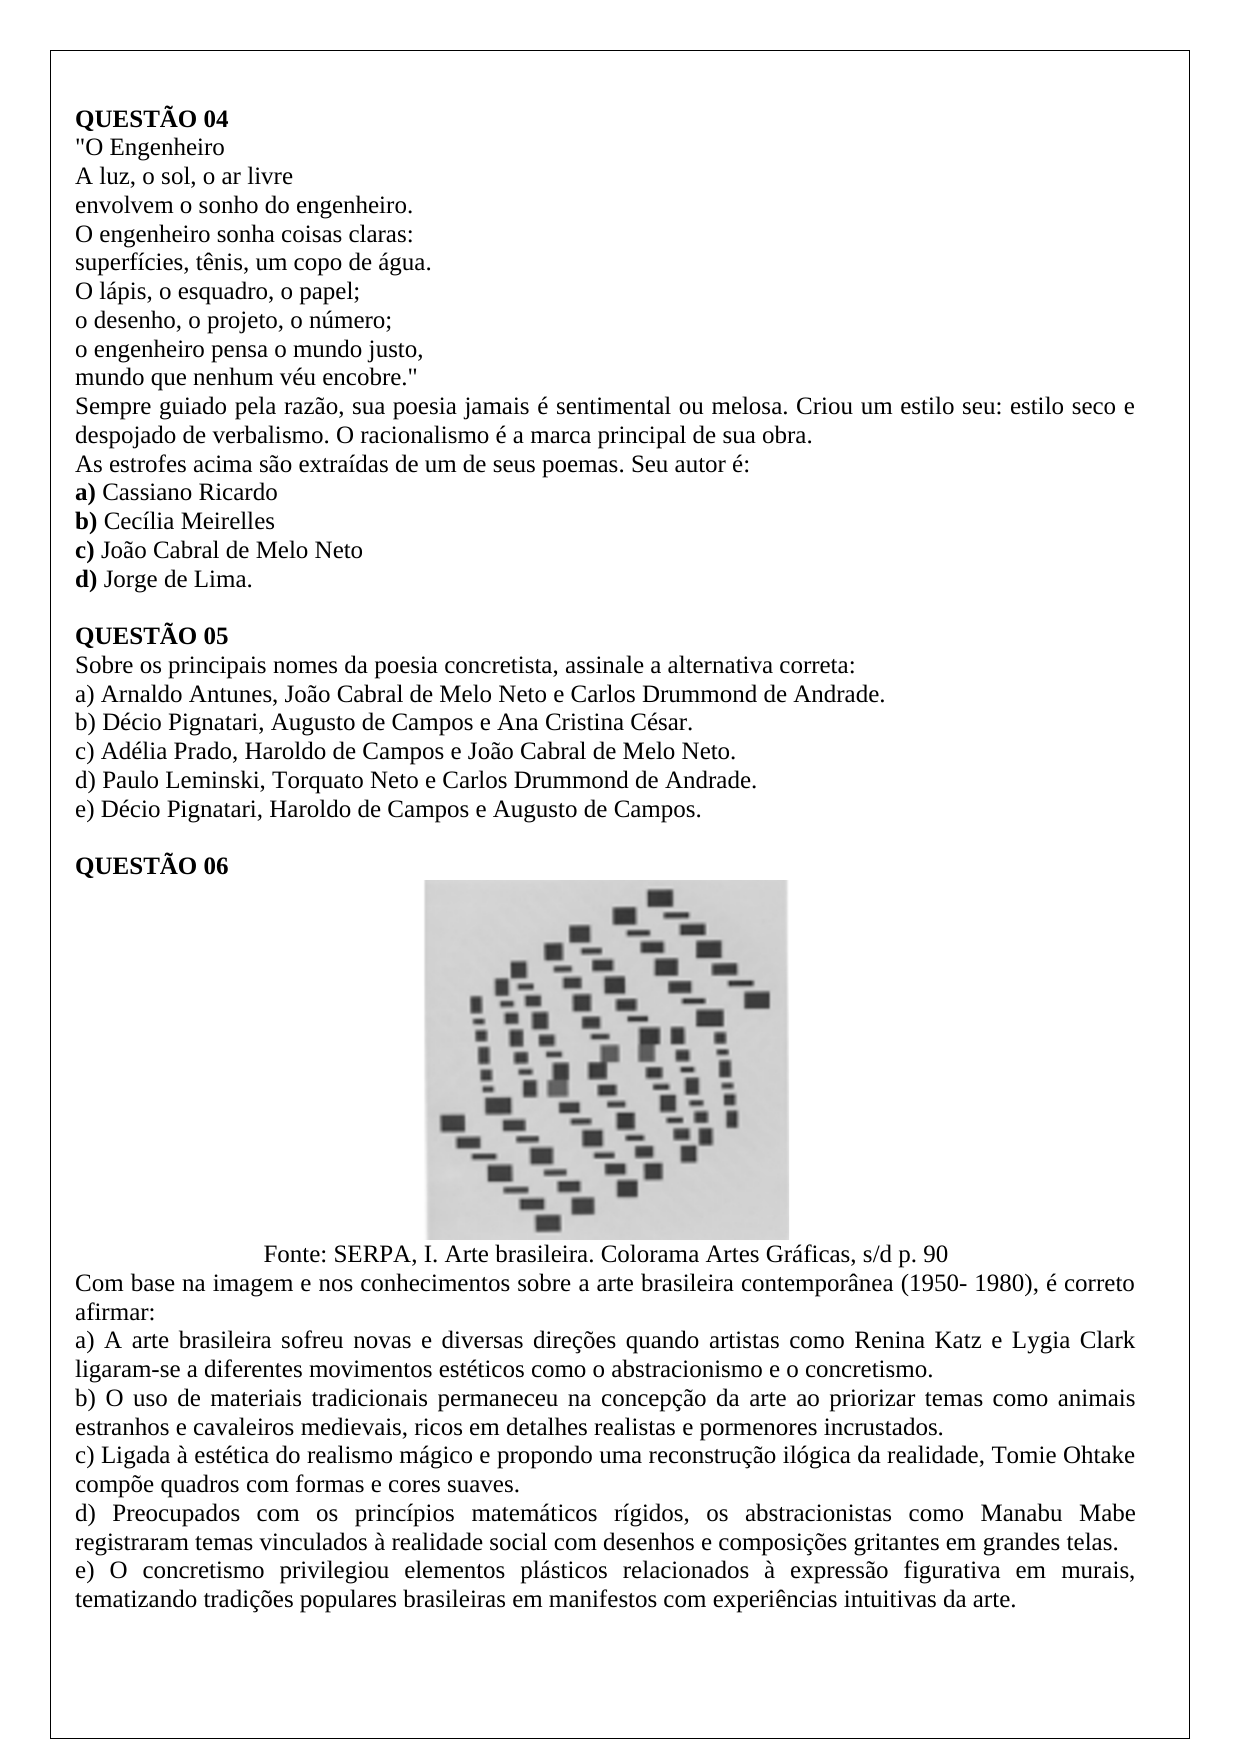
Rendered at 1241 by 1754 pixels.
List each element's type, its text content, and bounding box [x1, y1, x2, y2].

text e) O concretismo privilegiou elementos plásticos relacionados à expressão figurativa em murais, tematizando tradições populares brasileiras em manifestos com experiências intuitivas da arte. [75, 1556, 1137, 1613]
text d) Jorge de Lima. [75, 564, 1137, 592]
text envolvem o sonho do engenheiro. [75, 190, 1137, 219]
text Sempre guiado pela razão, sua poesia jamais é sentimental ou melosa. Criou um estilo seu: estilo seco e despojado de verbalismo. O racionalismo é a marca principal de sua obra. [75, 391, 1137, 449]
text a) A arte brasileira sofreu novas e diversas direções quando artistas como Renina Katz e Lygia Clark ligaram-se a diferentes movimentos estéticos como o abstracionismo e o concretismo. [75, 1326, 1137, 1383]
text QUESTÃO 06 [75, 851, 1137, 880]
text QUESTÃO 05 [75, 621, 1137, 650]
text c) João Cabral de Melo Neto [75, 535, 1137, 564]
text b) O uso de materiais tradicionais permaneceu na concepção da arte ao priorizar temas como animais estranhos e cavaleiros medievais, ricos em detalhes realistas e pormenores incrustados. [75, 1383, 1137, 1441]
text mundo que nenhum véu encobre." [75, 362, 1137, 391]
text e) Décio Pignatari, Haroldo de Campos e Augusto de Campos. [75, 794, 1137, 822]
picture [422, 880, 790, 1240]
text As estrofes acima são extraídas de um de seus poemas. Seu autor é: [75, 449, 1137, 477]
text Com base na imagem e nos conhecimentos sobre a arte brasileira contemporânea (1950- 1980), é correto afirmar: [75, 1268, 1137, 1326]
text b) Décio Pignatari, Augusto de Campos e Ana Cristina César. [75, 707, 1137, 736]
text d) Paulo Leminski, Torquato Neto e Carlos Drummond de Andrade. [75, 765, 1137, 794]
text QUESTÃO 04 [75, 104, 1137, 132]
text "O Engenheiro [75, 132, 1137, 161]
text b) Cecília Meirelles [75, 506, 1137, 535]
text O engenheiro sonha coisas claras: [75, 219, 1137, 247]
text A luz, o sol, o ar livre [75, 161, 1137, 190]
text c) Ligada à estética do realismo mágico e propondo uma reconstrução ilógica da realidade, Tomie Ohtake compõe quadros com formas e cores suaves. [75, 1441, 1137, 1498]
text d) Preocupados com os princípios matemáticos rígidos, os abstracionistas como Manabu Mabe registraram temas vinculados à realidade social com desenhos e composições gritantes em grandes telas. [75, 1498, 1137, 1556]
text o desenho, o projeto, o número; [75, 305, 1137, 334]
text a) Cassiano Ricardo [75, 477, 1137, 506]
text o engenheiro pensa o mundo justo, [75, 334, 1137, 362]
text O lápis, o esquadro, o papel; [75, 276, 1137, 305]
text superfícies, tênis, um copo de água. [75, 247, 1137, 276]
text a) Arnaldo Antunes, João Cabral de Melo Neto e Carlos Drummond de Andrade. [75, 679, 1137, 707]
text c) Adélia Prado, Haroldo de Campos e João Cabral de Melo Neto. [75, 736, 1137, 765]
text Sobre os principais nomes da poesia concretista, assinale a alternativa correta: [75, 650, 1137, 679]
